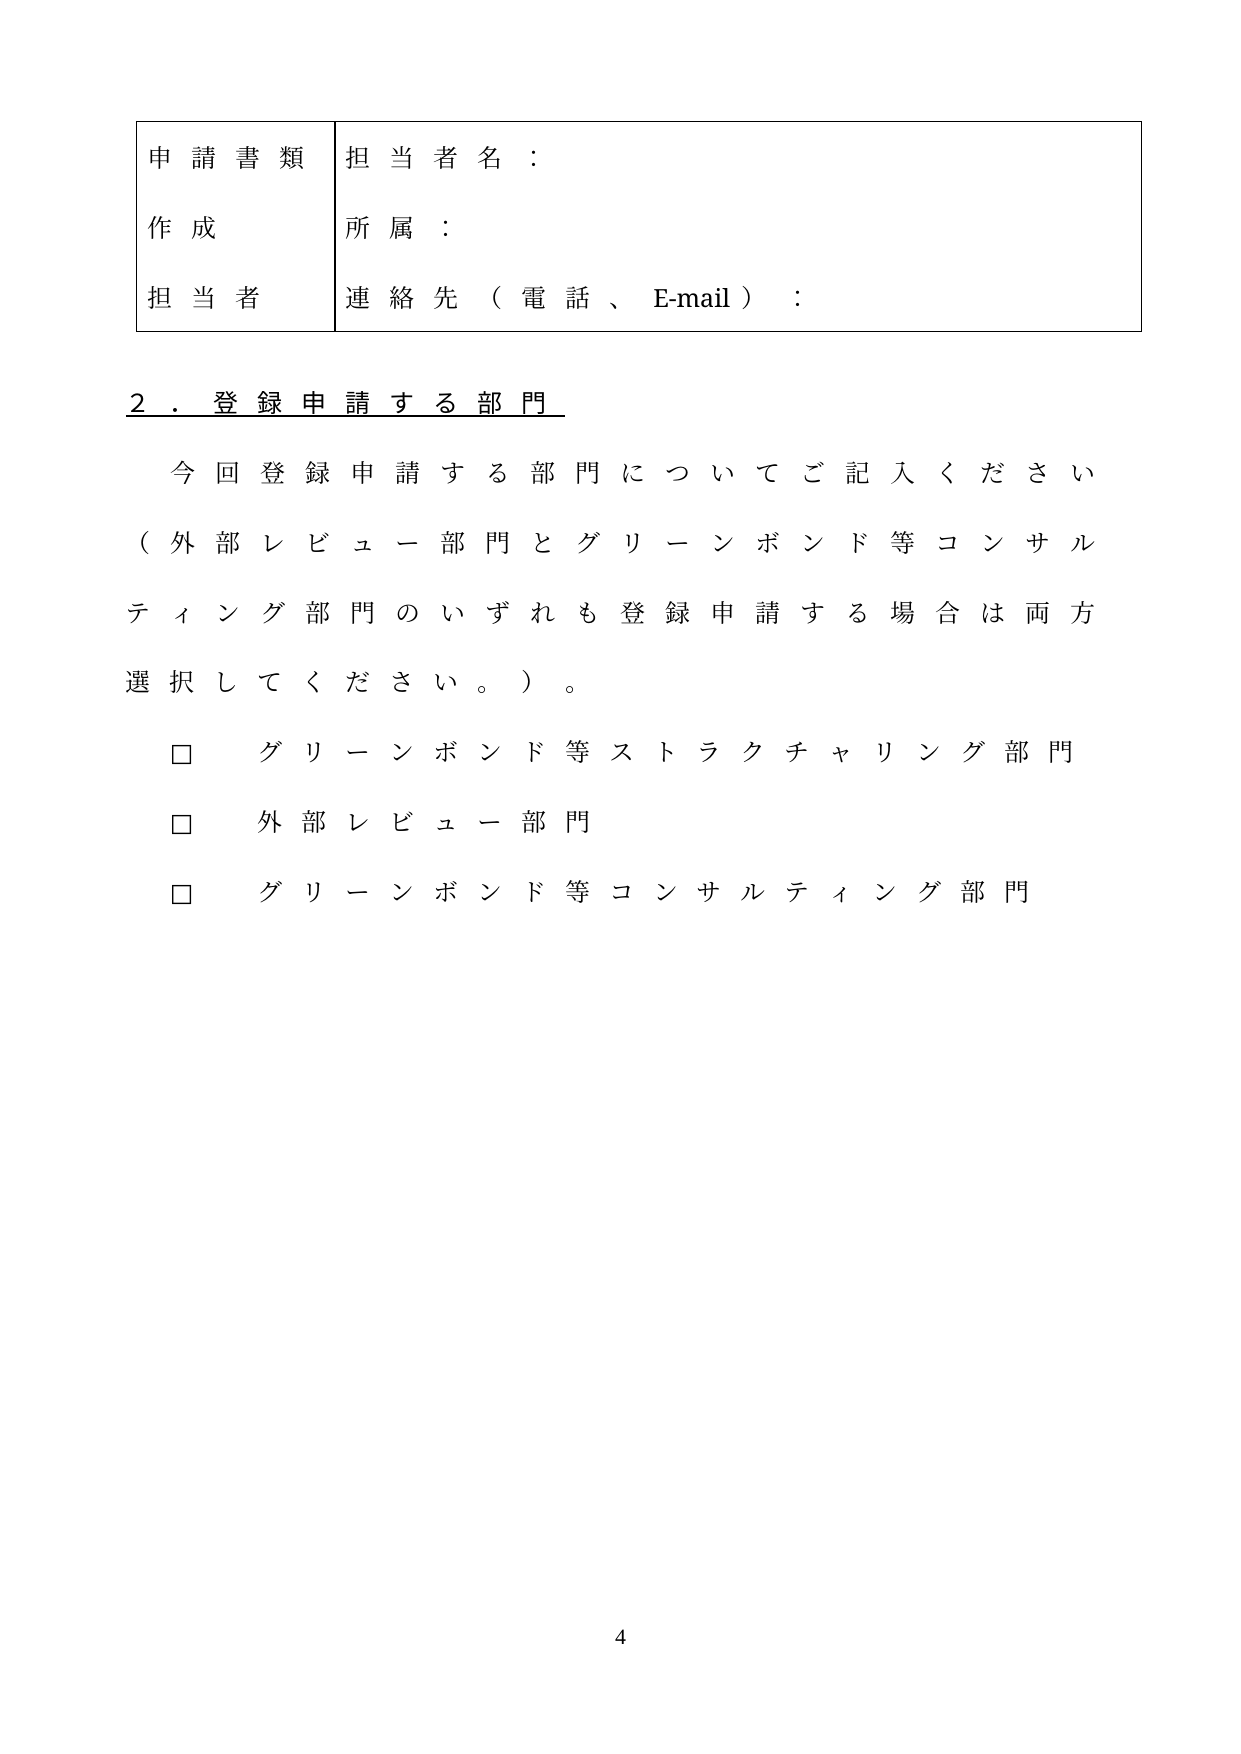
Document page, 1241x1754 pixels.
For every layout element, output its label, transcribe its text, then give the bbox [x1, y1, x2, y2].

text 今回登録申請する部門についてご記入ください（外部レビュー部門とグリーンボンド等コンサルティング部門のいずれも登録申請する場合は両方選択してください。）。 [126, 437, 1114, 716]
text □ グリーンボンド等コンサルティング部門 [126, 856, 1114, 925]
text ２．登録申請する部門 [126, 367, 1114, 437]
table_cell 申請書類作成 担当者 [137, 122, 334, 331]
text □ 外部レビュー部門 [126, 786, 1114, 856]
text □ グリーンボンド等ストラクチャリング部門 [126, 716, 1114, 786]
table_cell 担当者名： 所属： 連絡先（電話、E-mail）： [336, 122, 1141, 331]
